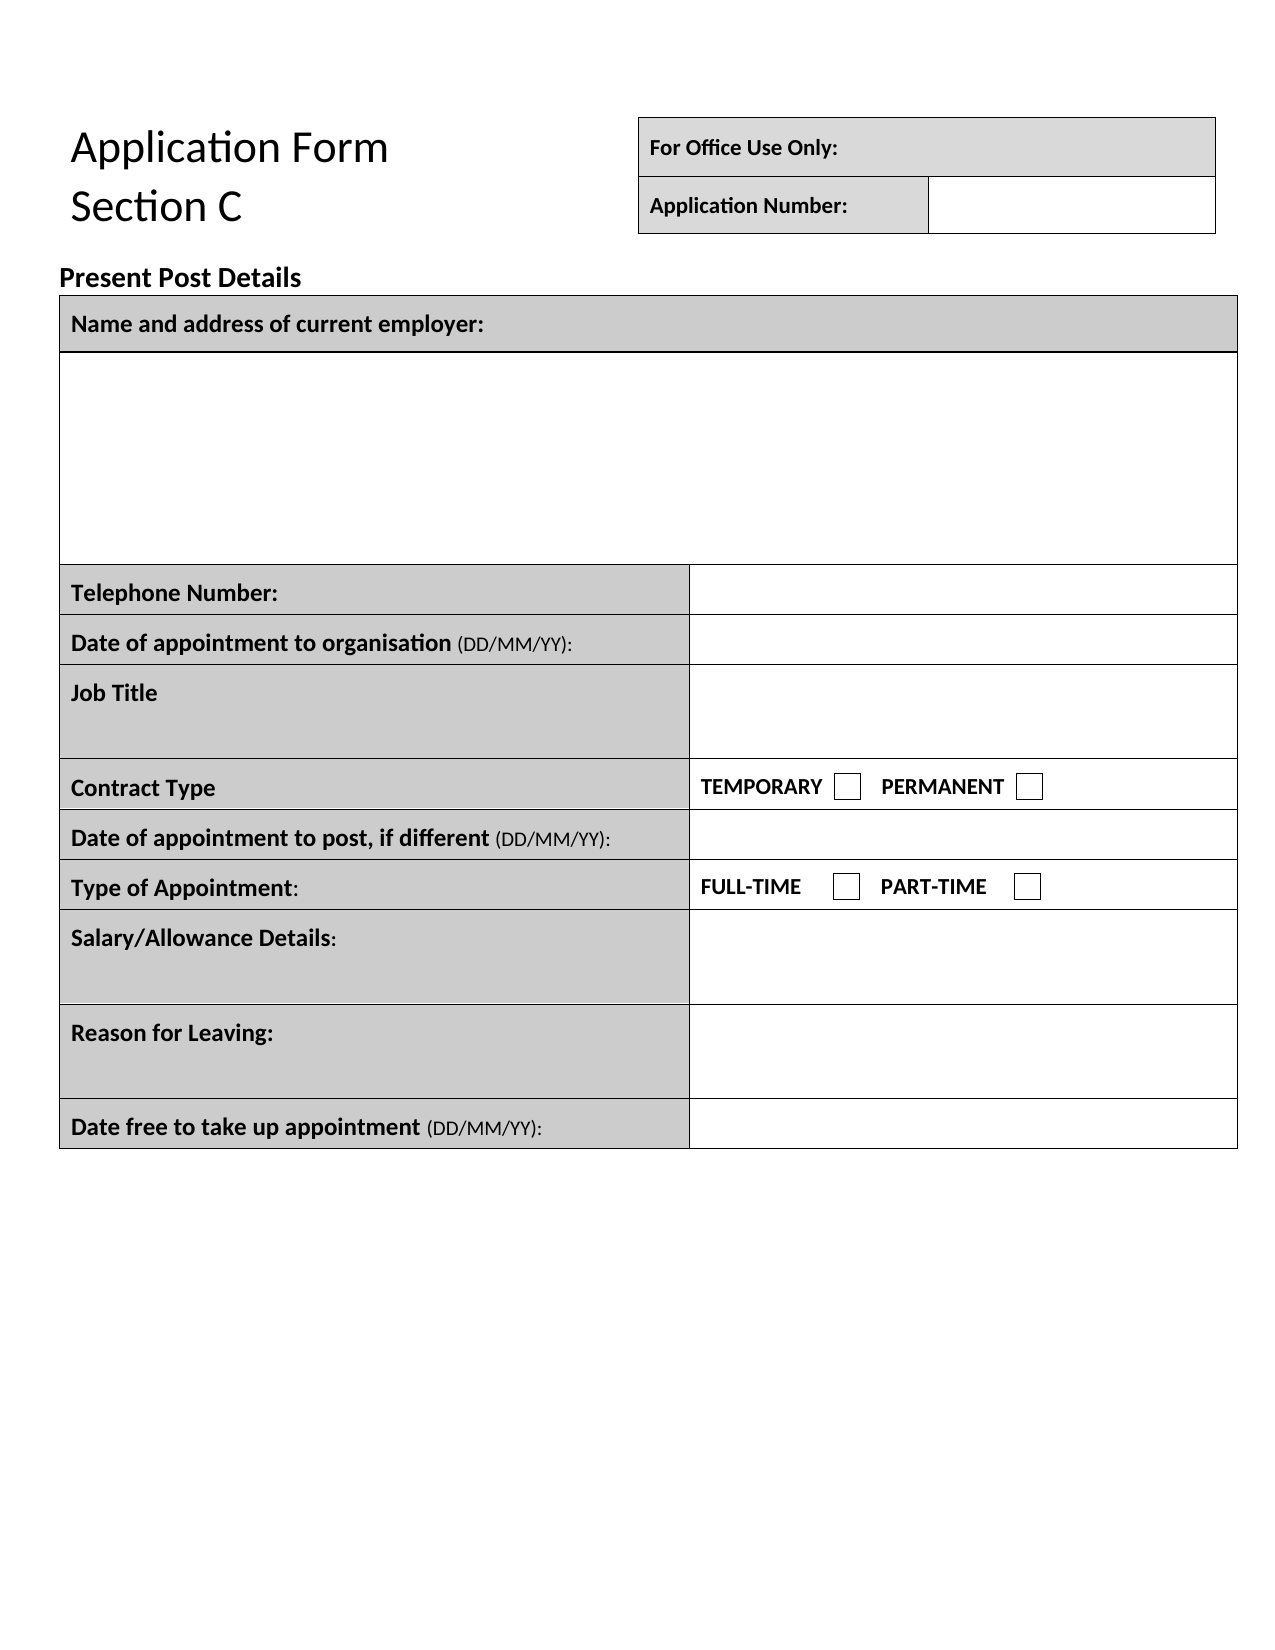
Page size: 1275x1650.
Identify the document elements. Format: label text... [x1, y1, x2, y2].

table_cell Date free to take up appointment (DD/MM/YY): [60, 1099, 689, 1148]
table_header Name and address of current employer: [60, 296, 1237, 351]
table_cell [60, 353, 1237, 563]
table_cell Contract Type [60, 759, 689, 808]
table_cell Type of Appointment: [60, 860, 689, 909]
table_cell Section C [59, 176, 638, 233]
table_cell Job Title [60, 665, 689, 758]
table_cell [690, 1005, 1237, 1098]
text Present Post Details [59, 259, 1216, 295]
table_cell FULL-TIME PART-TIME [690, 860, 1237, 909]
table_cell Date of appointment to post, if different (DD/MM/YY): [60, 810, 689, 859]
table_cell Application Number: [639, 177, 928, 233]
table_cell [929, 177, 1215, 233]
table_header For Office Use Only: [639, 118, 1215, 176]
table_cell Telephone Number: [60, 565, 689, 614]
table_cell [690, 810, 1237, 859]
table_cell [690, 665, 1237, 758]
table_cell [690, 910, 1237, 1003]
table_cell Date of appointment to organisation (DD/MM/YY): [60, 615, 689, 664]
table_cell [690, 615, 1237, 664]
table_cell Salary/Allowance Details: [60, 910, 689, 1003]
table_header Application Form [59, 117, 638, 176]
table_cell Reason for Leaving: [60, 1005, 689, 1098]
table_cell [690, 1099, 1237, 1148]
table_cell TEMPORARY PERMANENT [690, 759, 1237, 808]
table_cell [690, 565, 1237, 614]
